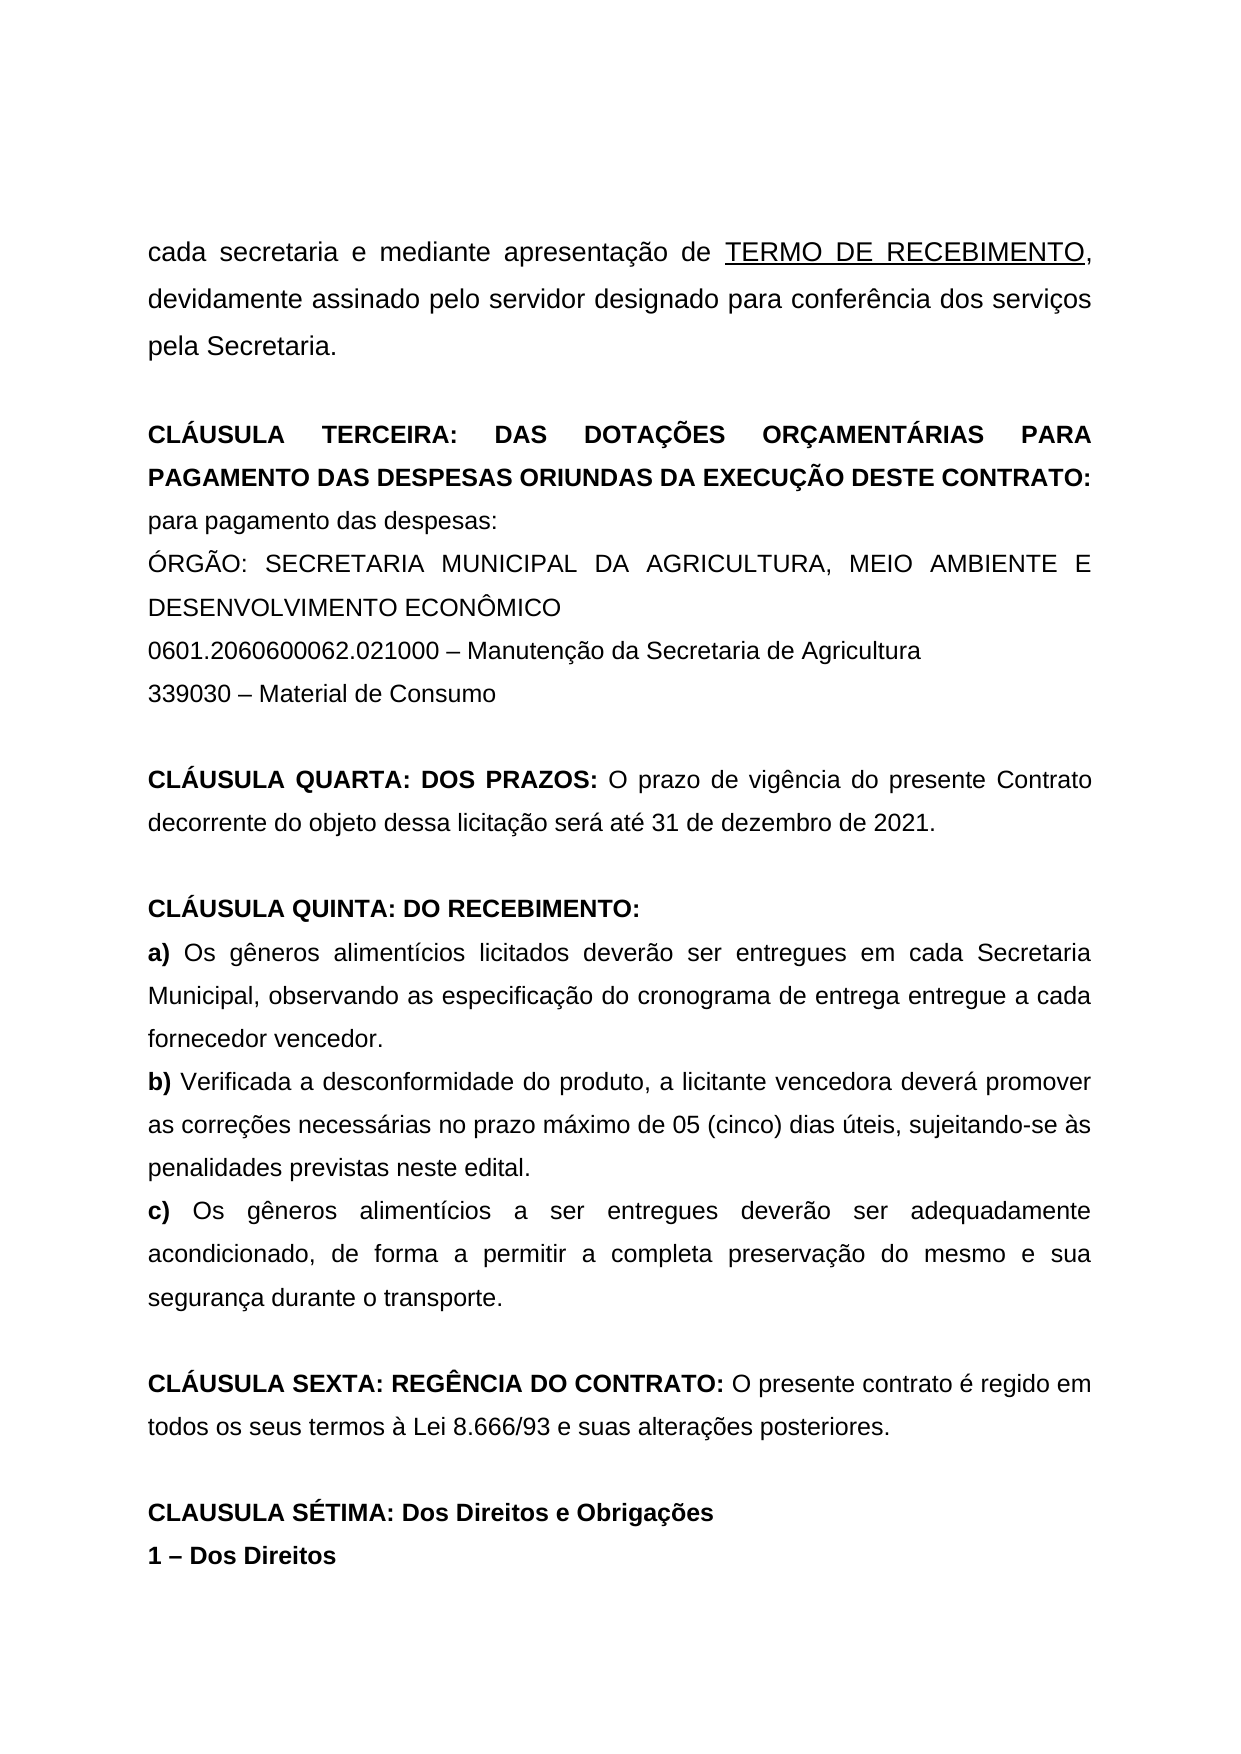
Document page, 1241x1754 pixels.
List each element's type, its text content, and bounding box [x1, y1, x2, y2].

text CLÁUSULA QUINTA: DO RECEBIMENTO: [148, 894, 1092, 923]
text CLÁUSULA TERCEIRA: DAS DOTAÇÕES ORÇAMENTÁRIAS PARA PAGAMENTO DAS DESPESAS ORIUNDAS DA EXECUÇÃO DESTE CONTRATO: para pagamento das despesas: [148, 420, 1092, 535]
text 1 – Dos Direitos [148, 1541, 1092, 1570]
text CLÁUSULA SEXTA: REGÊNCIA DO CONTRATO: O presente contrato é regido em todos os seus termos à Lei 8.666/93 e suas alterações posteriores. [148, 1369, 1092, 1441]
text b) Verificada a desconformidade do produto, a licitante vencedora deverá promover as correções necessárias no prazo máximo de 05 (cinco) dias úteis, sujeitando-se às penalidades previstas neste edital. [148, 1067, 1092, 1182]
text 339030 – Material de Consumo [148, 679, 1092, 707]
text c) Os gêneros alimentícios a ser entregues deverão ser adequadamente acondicionado, de forma a permitir a completa preservação do mesmo e sua segurança durante o transporte. [148, 1196, 1092, 1311]
text CLÁUSULA QUARTA: DOS PRAZOS: O prazo de vigência do presente Contrato decorrente do objeto dessa licitação será até 31 de dezembro de 2021. [148, 765, 1092, 837]
text ÓRGÃO: SECRETARIA MUNICIPAL DA AGRICULTURA, MEIO AMBIENTE E DESENVOLVIMENTO ECONÔMICO [148, 549, 1092, 621]
text a) Os gêneros alimentícios licitados deverão ser entregues em cada Secretaria Municipal, observando as especificação do cronograma de entrega entregue a cada fornecedor vencedor. [148, 937, 1092, 1052]
text CLAUSULA SÉTIMA: Dos Direitos e Obrigações [148, 1498, 1092, 1527]
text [148, 236, 1092, 361]
text 0601.2060600062.021000 – Manutenção da Secretaria de Agricultura [148, 636, 1092, 664]
